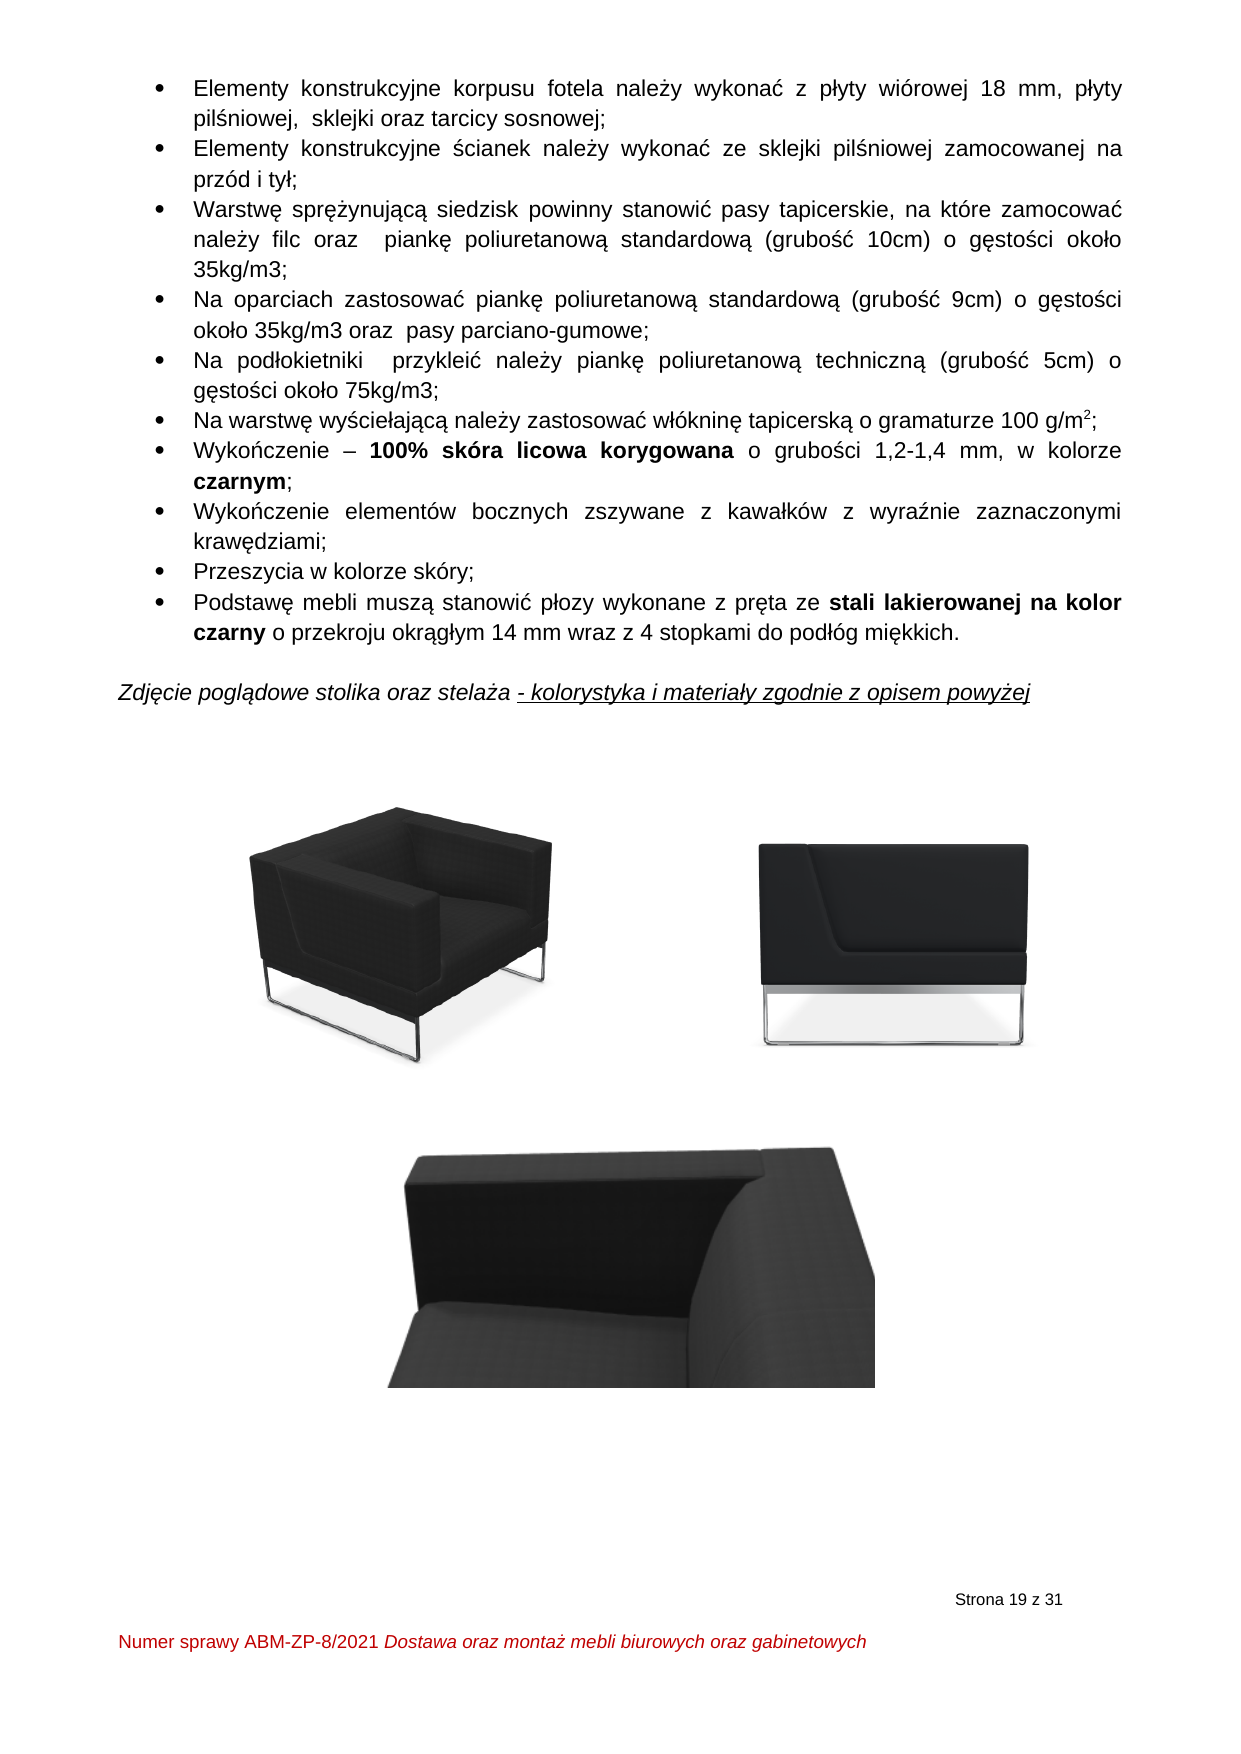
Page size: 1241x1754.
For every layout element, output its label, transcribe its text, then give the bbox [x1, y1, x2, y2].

list Podstawę mebli muszą stanowić płozy wykonane z pręta ze stali lakierowanej na kolor czarny o przekroju okrągłym wraz z 4 stopkami do podłóg miękkich. [156, 588, 1122, 645]
list Na podłokietniki przykleić należy piankę poliuretanową techniczną (grubość 5cm) o gęstości około 75kg/m3; [156, 347, 1122, 403]
list Wykończenie elementów bocznych zszywane z kawałków z wyraźnie zaznaczonymi krawędziami; [156, 498, 1122, 554]
list Elementy konstrukcyjne ścianek należy wykonać ze sklejki pilśniowej zamocowanej na przód i tył; [156, 135, 1122, 192]
list Na warstwę wyściełającą należy zastosować włókninę tapicerską o gramaturze 100 g/m2; [156, 407, 1122, 434]
picture [365, 1102, 875, 1388]
text Zdjęcie poglądowe stolika oraz stelaża - kolorystyka i materiały zgodnie z opisem powyżej [118, 679, 1122, 706]
list Warstwę sprężynującą siedzisk powinny stanowić pasy tapicerskie, na które zamocować należy filc oraz piankę poliuretanową standardową (grubość 10cm) o gęstości około 35kg/m3; [156, 196, 1122, 283]
list Wykończenie – 100% skóra licowa korygowana o grubości 1,2-1,4 mm, w kolorze czarnym; [156, 437, 1122, 494]
list Elementy konstrukcyjne korpusu fotela należy wykonać z płyty wiórowej 18 mm, płyty pilśniowej, sklejki oraz tarcicy sosnowej; [156, 75, 1122, 132]
list Na oparciach zastosować piankę poliuretanową standardową (grubość 9cm) o gęstości około 35kg/m3 oraz pasy parciano-gumowe; [156, 286, 1122, 343]
picture [178, 766, 593, 1073]
list Przeszycia w kolorze skóry; [156, 558, 1122, 585]
picture [739, 812, 1063, 1073]
